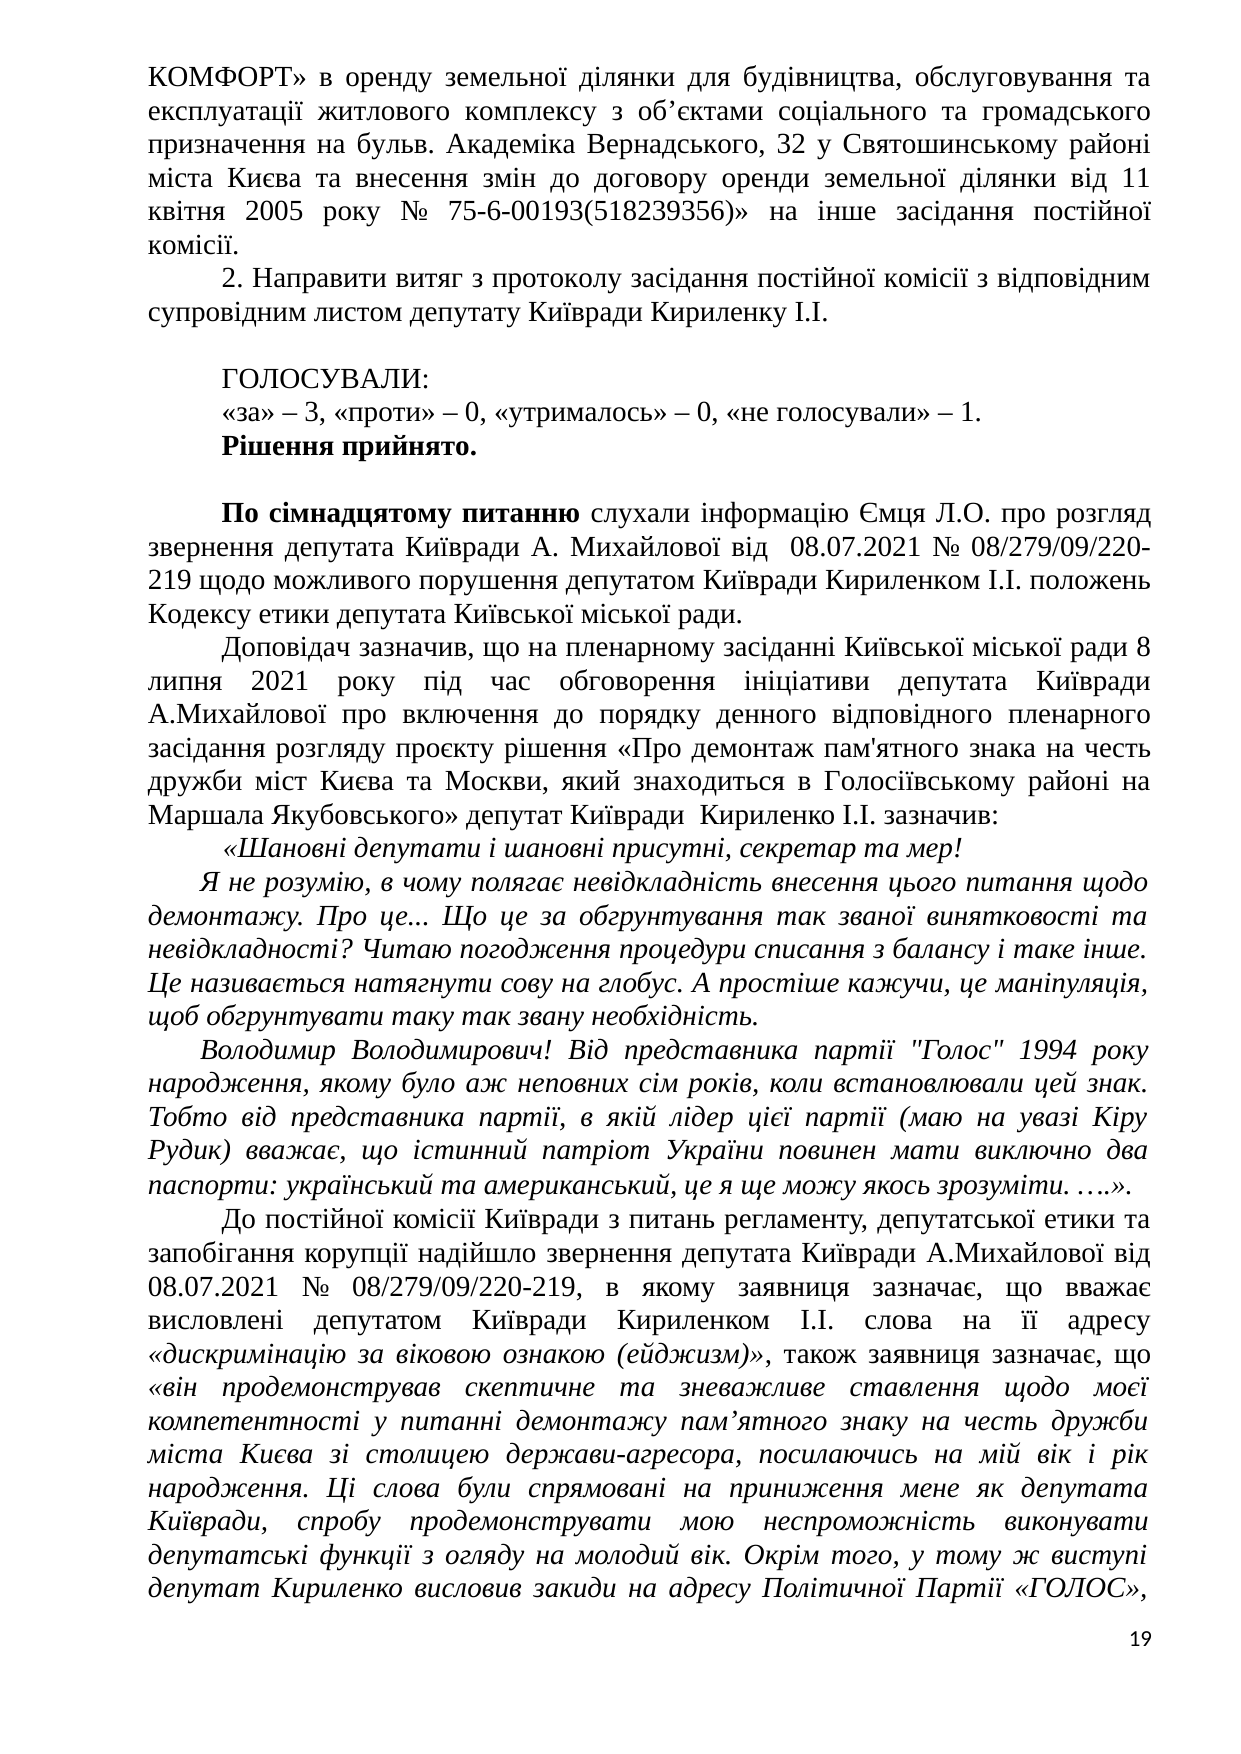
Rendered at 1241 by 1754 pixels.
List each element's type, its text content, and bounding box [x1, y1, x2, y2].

text 2. Направити витяг з протоколу засідання постійної комісії з відповідним супровідним листом депутату Київради Кириленку І.І. [148, 260, 1152, 327]
text «за» – 3, «проти» – 0, «утрималось» – 0, «не голосували» – 1. [148, 394, 1152, 428]
text Володимир Володимирович! Від представника партії "Голос" 1994 року народження, якому було аж неповних сім років, коли встановлювали цей знак. Тобто від представника партії, в якій лідер цієї партії (маю на увазі Кіру Рудик) вважає, що істинний патріот України повинен мати виключно два паспорти: український та американський, це я ще можу якось зрозуміти. ….». [148, 1032, 1152, 1202]
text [148, 1202, 1152, 1604]
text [148, 59, 1152, 260]
text По сімнадцятому питанню слухали інформацію Ємця Л.О. про розгляд звернення депутата Київради А. Михайлової від 08.07.2021 № 08/279/09/220-219 щодо можливого порушення депутатом Київради Кириленком І.І. положень Кодексу етики депутата Київської міської ради. [148, 495, 1152, 629]
text «Шановні депутати і шановні присутні, секретар та мер! [148, 831, 1152, 864]
text ГОЛОСУВАЛИ: [148, 361, 1152, 394]
text Доповідач зазначив, що на пленарному засіданні Київської міської ради 8 липня 2021 року під час обговорення ініціативи депутата Київради А.Михайлової про включення до порядку денного відповідного пленарного засідання розгляду проєкту рішення «Про демонтаж пам'ятного знака на честь дружби міст Києва та Москви, який знаходиться в Голосіївському районі на Маршала Якубовського» депутат Київради Кириленко І.І. зазначив: [148, 629, 1152, 831]
text Рішення прийнято. [148, 428, 1152, 462]
text Я не розумію, в чому полягає невідкладність внесення цього питання щодо демонтажу. Про це... Що це за обгрунтування так званої винятковості та невідкладності? Читаю погодження процедури списання з балансу і таке інше. Це називається натягнути сову на глобус. А простіше кажучи, це маніпуляція, щоб обгрунтувати таку так звану необхідність. [148, 864, 1152, 1032]
